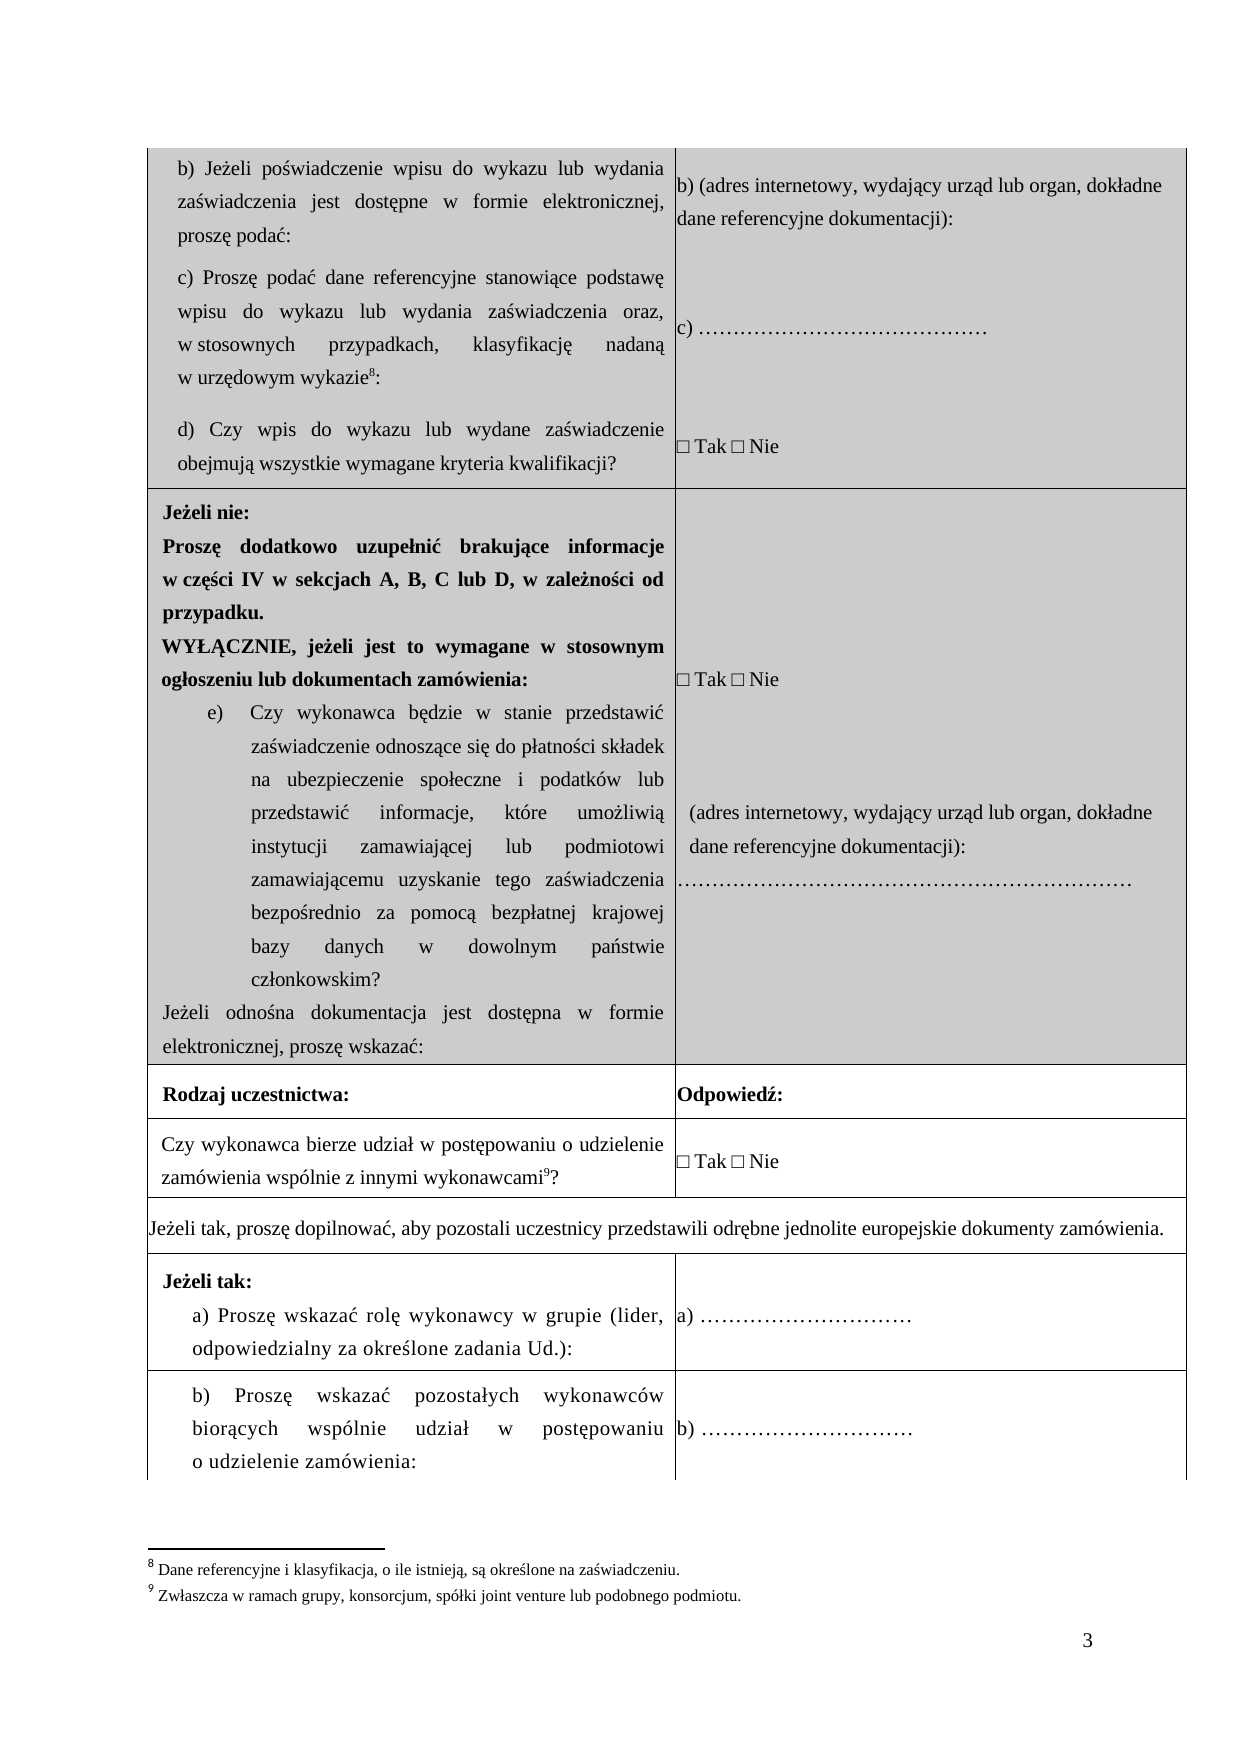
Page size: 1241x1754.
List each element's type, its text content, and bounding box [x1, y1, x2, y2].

table_cell d) Czy wpis do wykazu lub wydane zaświadczenie obejmują wszystkie wymagane kryteria kwalifikacji? [148, 399, 675, 488]
table_cell □ Tak □ Nie [676, 1119, 1186, 1197]
table_cell □ Tak □ Nie (adres internetowy, wydający urząd lub organ, dokładne dane referencyjne dokumentacji): ………………………………………………………… [676, 489, 1186, 1064]
table_cell b) (adres internetowy, wydający urząd lub organ, dokładne dane referencyjne dokumentacji): [676, 148, 1186, 250]
table_cell c) Proszę podać dane referencyjne stanowiące podstawę wpisu do wykazu lub wydania zaświadczenia oraz, w stosownych przypadkach, klasyfikację nadaną w urzędowym wykazie: [148, 250, 675, 399]
table_cell Czy wykonawca bierze udział w postępowaniu o udzielenie zamówienia wspólnie z innymi wykonawcami? [148, 1119, 675, 1197]
table_cell b) Jeżeli poświadczenie wpisu do wykazu lub wydania zaświadczenia jest dostępne w formie elektronicznej, proszę podać: [148, 148, 675, 250]
table_cell c) …………………………………… [676, 250, 1186, 399]
table_cell Odpowiedź: [676, 1065, 1186, 1118]
table_cell b) Proszę wskazać pozostałych wykonawców biorących wspólnie udział w postępowaniu o udzielenie zamówienia: [148, 1371, 675, 1480]
table_cell b) ………………………… [676, 1371, 1186, 1480]
table_cell □ Tak □ Nie [676, 399, 1186, 488]
table_cell Jeżeli nie: Proszę dodatkowo uzupełnić brakujące informacje w części IV w sekcjach A, B, C lub D, w zależności od przypadku. WYŁĄCZNIE, jeżeli jest to wymagane w stosownym ogłoszeniu lub dokumentach zamówienia: e) Czy wykonawca będzie w stanie przedstawić zaświadczenie odnoszące się do płatności składek na ubezpieczenie społeczne i podatków lub przedstawić informacje, które umożliwią instytucji zamawiającej lub podmiotowi zamawiającemu uzyskanie tego zaświadczenia bezpośrednio za pomocą bezpłatnej krajowej bazy danych w dowolnym państwie członkowskim? Jeżeli odnośna dokumentacja jest dostępna w formie elektronicznej, proszę wskazać: [148, 489, 675, 1064]
table_cell a) ………………………… [676, 1254, 1186, 1370]
table_cell Jeżeli tak, proszę dopilnować, aby pozostali uczestnicy przedstawili odrębne jednolite europejskie dokumenty zamówienia. [148, 1198, 1186, 1253]
table_cell Rodzaj uczestnictwa: [148, 1065, 675, 1118]
table_cell Jeżeli tak: a) Proszę wskazać rolę wykonawcy w grupie (lider, odpowiedzialny za określone zadania Ud.): [148, 1254, 675, 1370]
